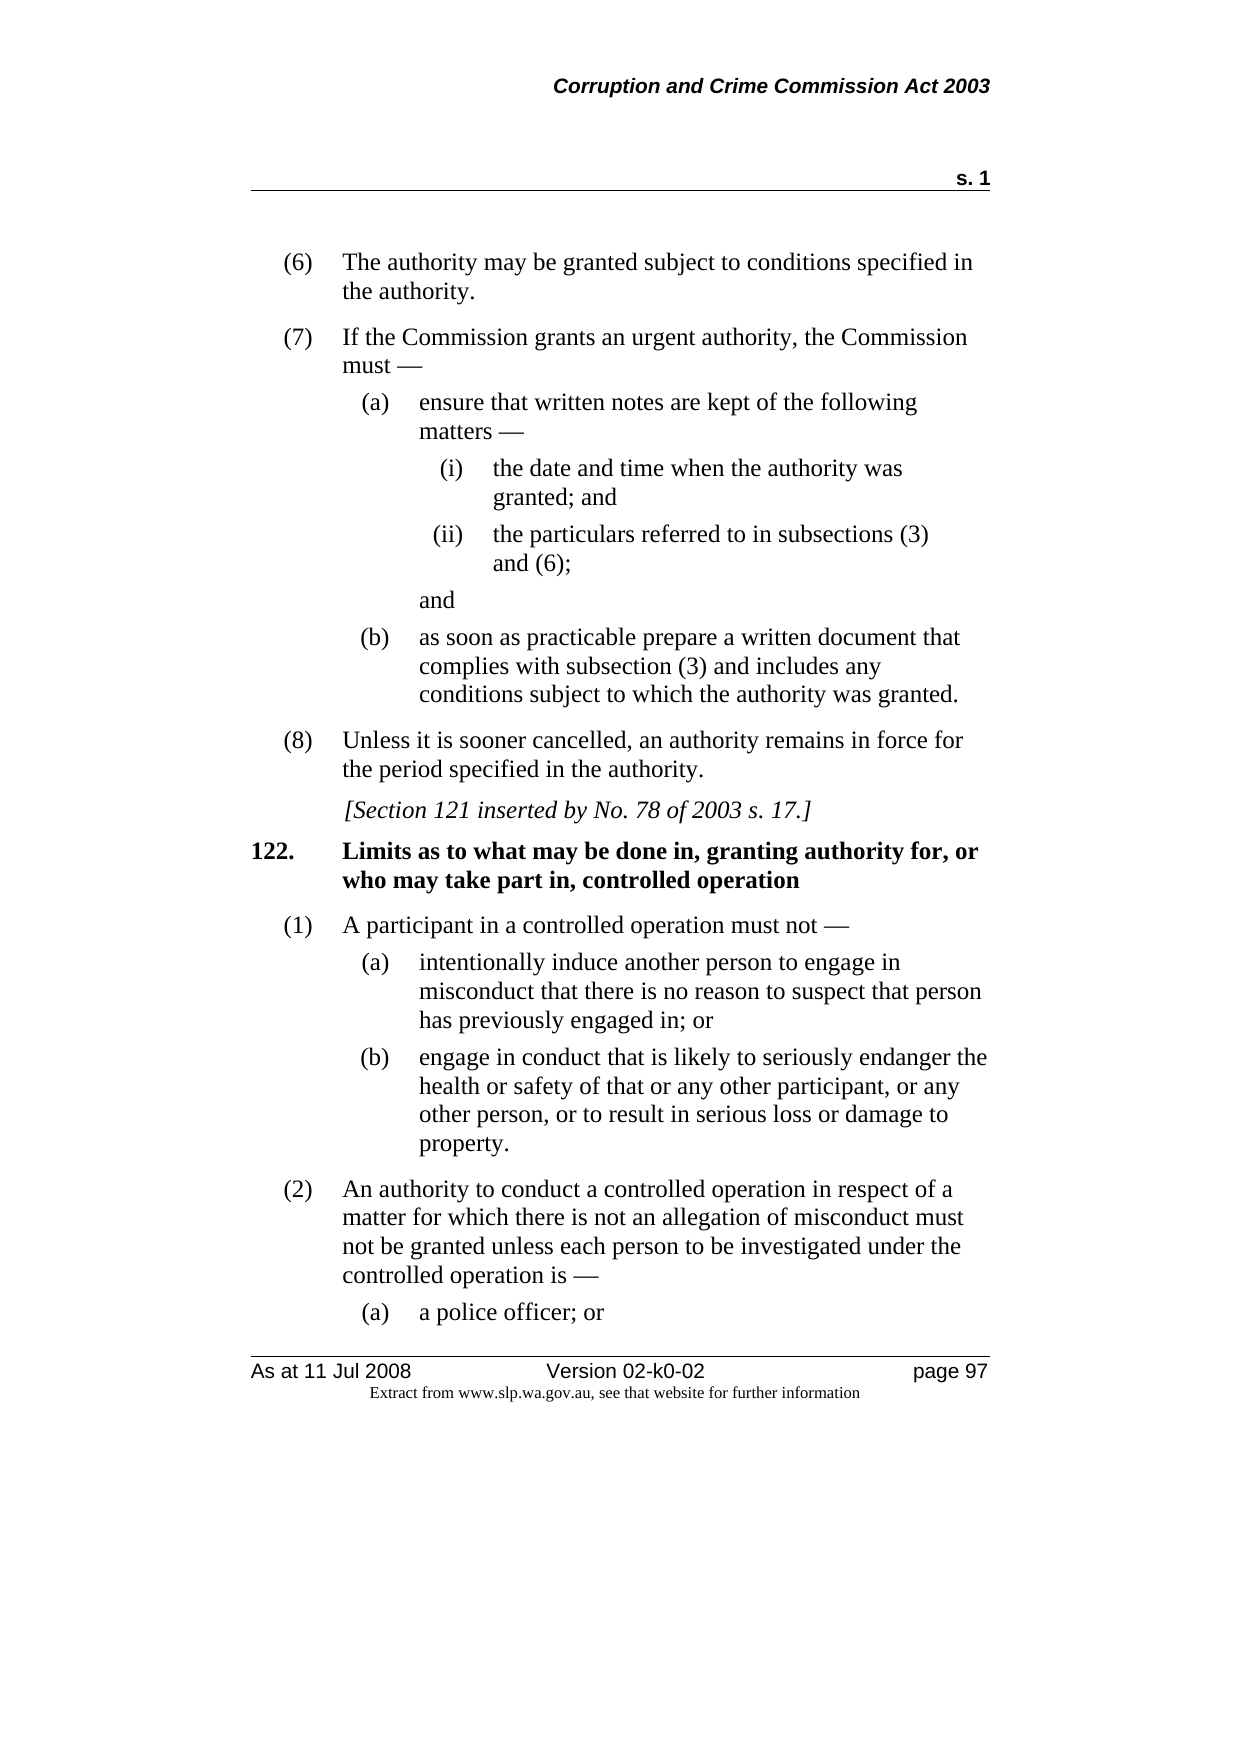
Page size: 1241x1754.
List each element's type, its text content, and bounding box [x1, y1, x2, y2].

text (a) ensure that written notes are kept of the following matters — [251, 387, 990, 445]
text (6) The authority may be granted subject to conditions specified in the authority. [251, 247, 990, 305]
text (a) a police officer; or [251, 1297, 990, 1326]
text (2) An authority to conduct a controlled operation in respect of a matter for which there is not an allegation of misconduct must not be granted unless each person to be investigated under the controlled operation is — [251, 1174, 990, 1289]
text (1) A participant in a controlled operation must not — [251, 910, 990, 939]
text (ii) the particulars referred to in subsections (3) and (6); [251, 519, 990, 577]
text (i) the date and time when the authority was granted; and [251, 453, 990, 511]
text (7) If the Commission grants an urgent authority, the Commission must — [251, 322, 990, 379]
text and [251, 585, 990, 614]
text (b) engage in conduct that is likely to seriously endanger the health or safety of that or any other participant, or any other person, or to result in serious loss or damage to property. [251, 1042, 990, 1157]
text (8) Unless it is sooner cancelled, an authority remains in force for the period specified in the authority. [251, 725, 990, 782]
text (a) intentionally induce another person to engage in misconduct that there is no reason to suspect that person has previously engaged in; or [251, 947, 990, 1034]
text [Section 121 inserted by No. 78 of 2003 s. 17.] [251, 795, 990, 824]
text (b) as soon as practicable prepare a written document that complies with subsection (3) and includes any conditions subject to which the authority was granted. [251, 622, 990, 708]
subtitle 122. Limits as to what may be done in, granting authority for, or who may take part in, controlled operation [251, 836, 990, 894]
